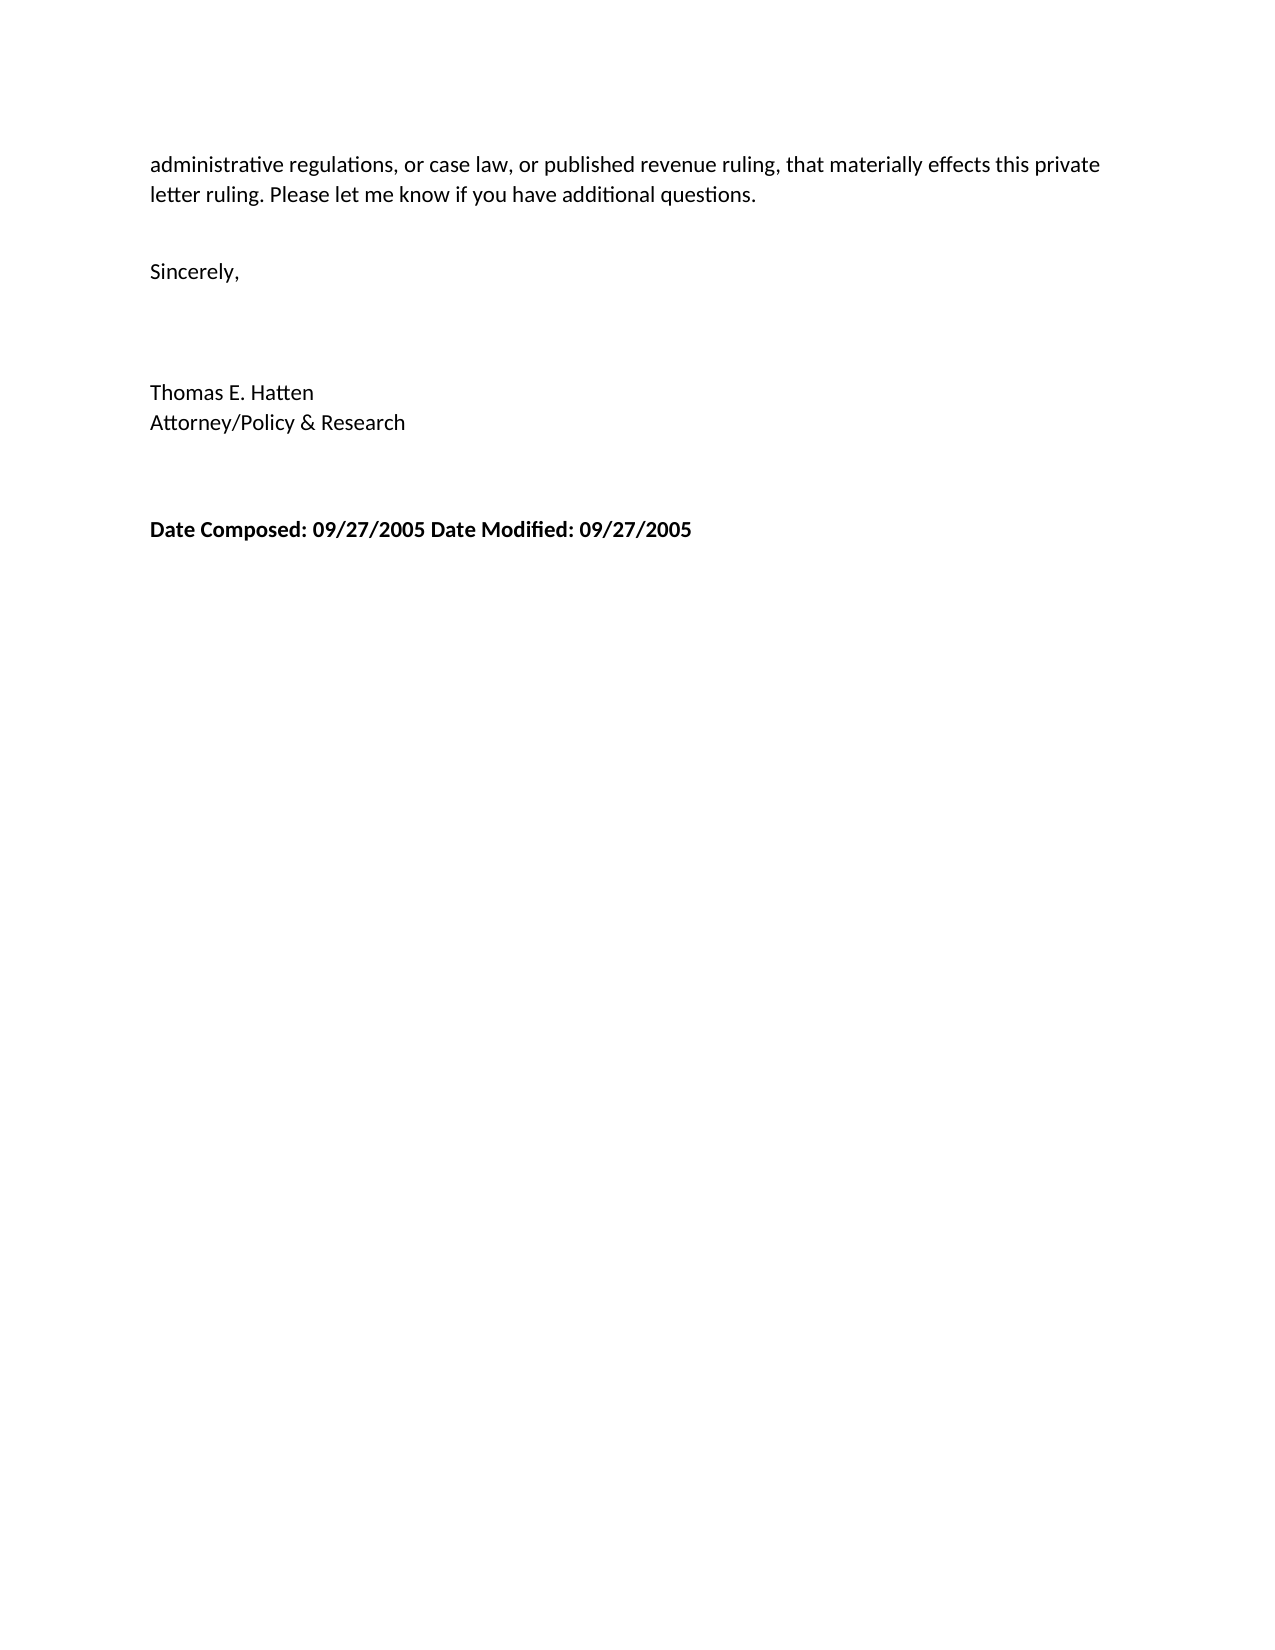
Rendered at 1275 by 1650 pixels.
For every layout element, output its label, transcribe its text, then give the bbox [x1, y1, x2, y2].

text Sincerely, Thomas E. Hatten Attorney/Policy & Research [150, 227, 1125, 436]
text Date Composed: 09/27/2005 Date Modified: 09/27/2005 [150, 455, 1125, 544]
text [150, 150, 1125, 208]
